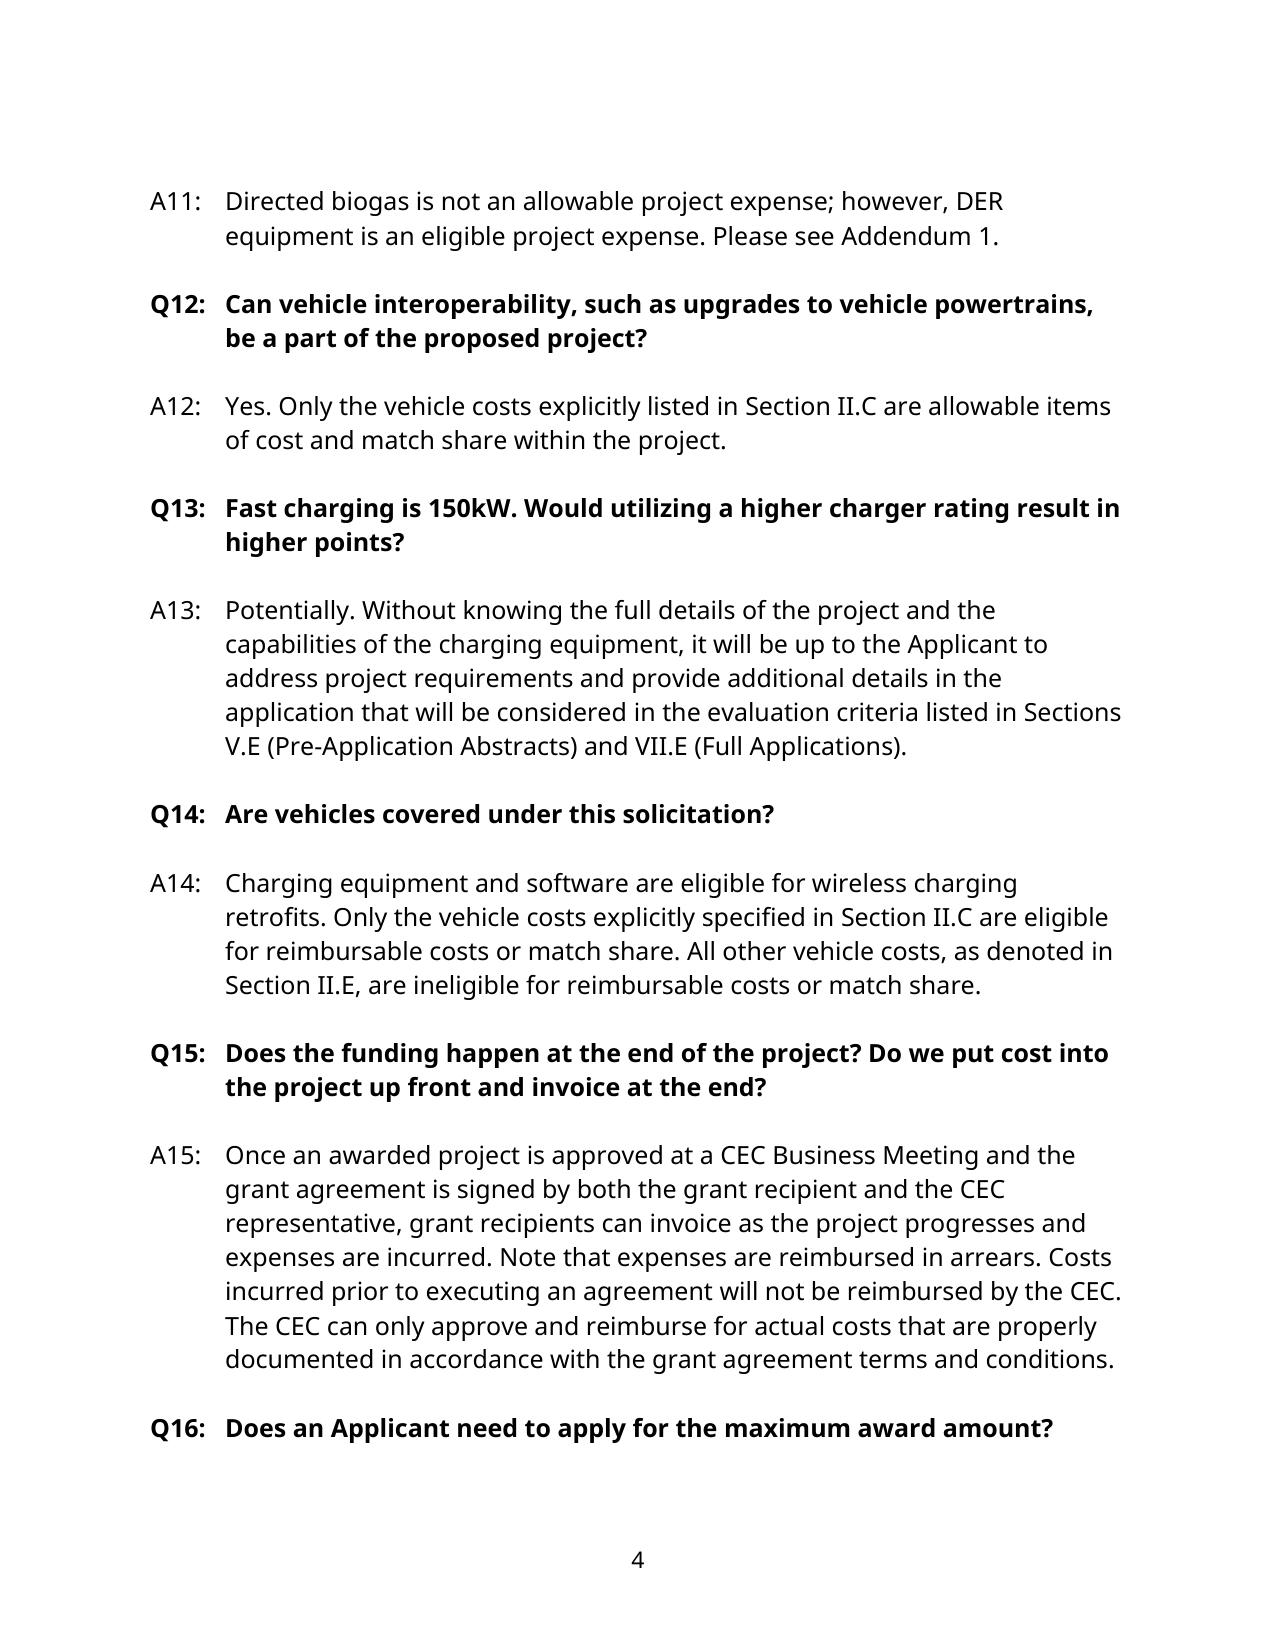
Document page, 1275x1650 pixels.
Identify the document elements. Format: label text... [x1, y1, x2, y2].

text Q16: Does an Applicant need to apply for the maximum award amount? [150, 1410, 1125, 1444]
text Q13: Fast charging is 150kW. Would utilizing a higher charger rating result in higher points? [150, 491, 1125, 559]
text Q14: Are vehicles covered under this solicitation? [150, 797, 1125, 831]
text A13: Potentially. Without knowing the full details of the project and the capabilities of the charging equipment, it will be up to the Applicant to address project requirements and provide additional details in the application that will be considered in the evaluation criteria listed in Sections V.E (Pre-Application Abstracts) and VII.E (Full Applications). [150, 593, 1125, 763]
text Q12: Can vehicle interoperability, such as upgrades to vehicle powertrains, be a part of the proposed project? [150, 286, 1125, 354]
text A14: Charging equipment and software are eligible for wireless charging retrofits. Only the vehicle costs explicitly specified in Section II.C are eligible for reimbursable costs or match share. All other vehicle costs, as denoted in Section II.E, are ineligible for reimbursable costs or match share. [150, 865, 1125, 1002]
text A15: Once an awarded project is approved at a CEC Business Meeting and the grant agreement is signed by both the grant recipient and the CEC representative, grant recipients can invoice as the project progresses and expenses are incurred. Note that expenses are reimbursed in arrears. Costs incurred prior to executing an agreement will not be reimbursed by the CEC. The CEC can only approve and reimburse for actual costs that are properly documented in accordance with the grant agreement terms and conditions. [150, 1138, 1125, 1376]
text A12: Yes. Only the vehicle costs explicitly listed in Section II.C are allowable items of cost and match share within the project. [150, 388, 1125, 457]
text A11: Directed biogas is not an allowable project expense; however, DER equipment is an eligible project expense. Please see Addendum 1. [150, 184, 1125, 252]
text Q15: Does the funding happen at the end of the project? Do we put cost into the project up front and invoice at the end? [150, 1036, 1125, 1104]
